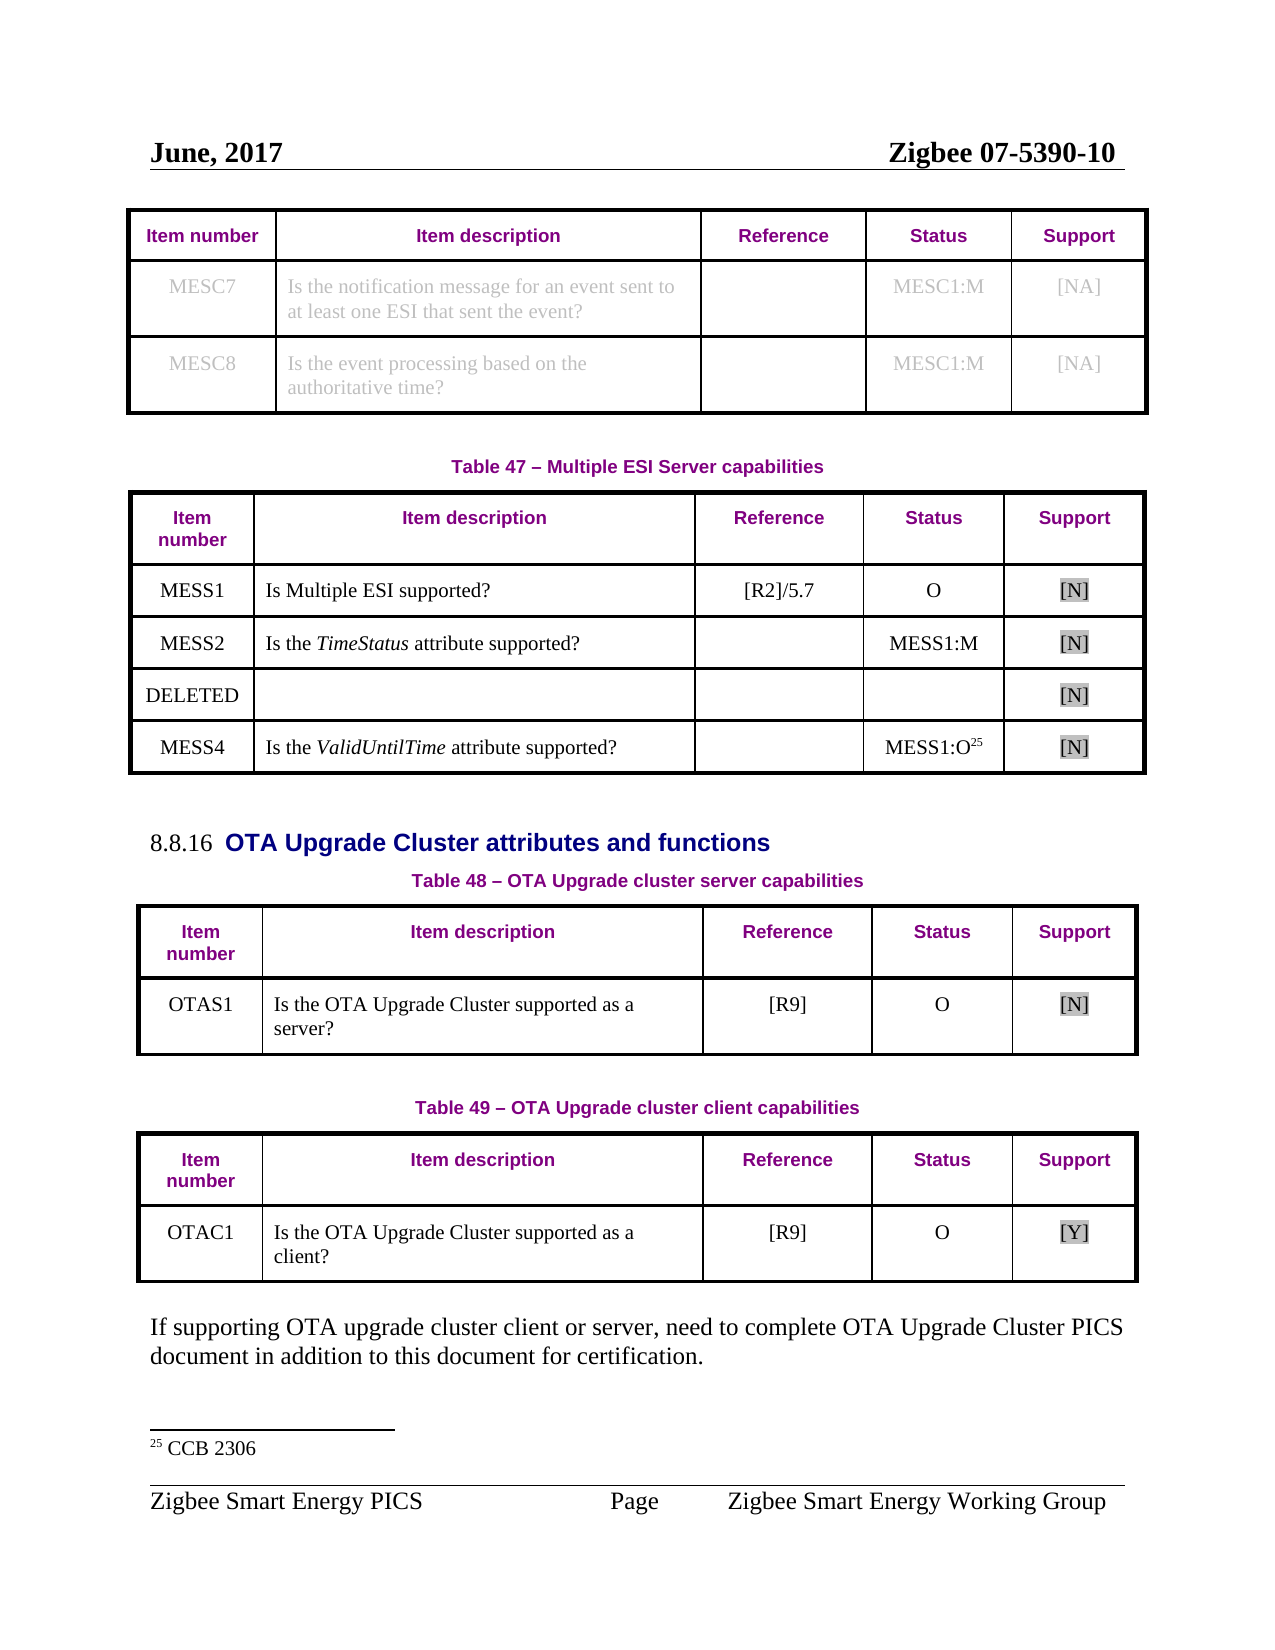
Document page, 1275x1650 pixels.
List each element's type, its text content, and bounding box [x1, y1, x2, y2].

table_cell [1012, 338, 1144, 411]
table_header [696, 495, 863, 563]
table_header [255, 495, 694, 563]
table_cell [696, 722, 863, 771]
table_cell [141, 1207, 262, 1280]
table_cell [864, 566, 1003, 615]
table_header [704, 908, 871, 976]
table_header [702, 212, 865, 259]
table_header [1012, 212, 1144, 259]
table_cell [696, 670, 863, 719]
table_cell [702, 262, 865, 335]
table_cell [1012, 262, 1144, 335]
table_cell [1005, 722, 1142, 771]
subtitle OTA Upgrade Cluster attributes and functions [150, 828, 1125, 857]
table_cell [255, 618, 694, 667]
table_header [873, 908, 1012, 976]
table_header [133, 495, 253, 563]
text If supporting OTA upgrade cluster client or server, need to complete OTA Upgrade Cluster PICS document in addition to this document for certification. [150, 1312, 1125, 1369]
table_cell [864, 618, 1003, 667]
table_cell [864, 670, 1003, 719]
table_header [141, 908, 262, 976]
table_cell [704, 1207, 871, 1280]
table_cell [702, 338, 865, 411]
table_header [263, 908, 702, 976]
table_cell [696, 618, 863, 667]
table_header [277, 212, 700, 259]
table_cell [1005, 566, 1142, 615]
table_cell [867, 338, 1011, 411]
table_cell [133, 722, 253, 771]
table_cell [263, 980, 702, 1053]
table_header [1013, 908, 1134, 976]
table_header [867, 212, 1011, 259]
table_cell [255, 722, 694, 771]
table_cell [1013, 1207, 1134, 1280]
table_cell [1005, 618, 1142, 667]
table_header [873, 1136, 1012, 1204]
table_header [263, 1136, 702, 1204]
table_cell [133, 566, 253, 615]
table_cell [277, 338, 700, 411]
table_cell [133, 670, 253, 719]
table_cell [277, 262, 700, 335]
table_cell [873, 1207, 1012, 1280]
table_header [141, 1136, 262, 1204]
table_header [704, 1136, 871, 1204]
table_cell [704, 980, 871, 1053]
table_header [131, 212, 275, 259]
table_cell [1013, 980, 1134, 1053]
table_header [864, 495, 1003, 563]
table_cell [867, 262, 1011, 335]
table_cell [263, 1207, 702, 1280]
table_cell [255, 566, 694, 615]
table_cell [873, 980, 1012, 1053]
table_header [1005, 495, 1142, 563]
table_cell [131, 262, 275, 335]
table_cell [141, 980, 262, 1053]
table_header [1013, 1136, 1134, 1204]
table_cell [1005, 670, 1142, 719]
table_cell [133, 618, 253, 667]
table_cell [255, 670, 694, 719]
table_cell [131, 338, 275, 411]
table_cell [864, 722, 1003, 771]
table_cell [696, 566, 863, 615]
